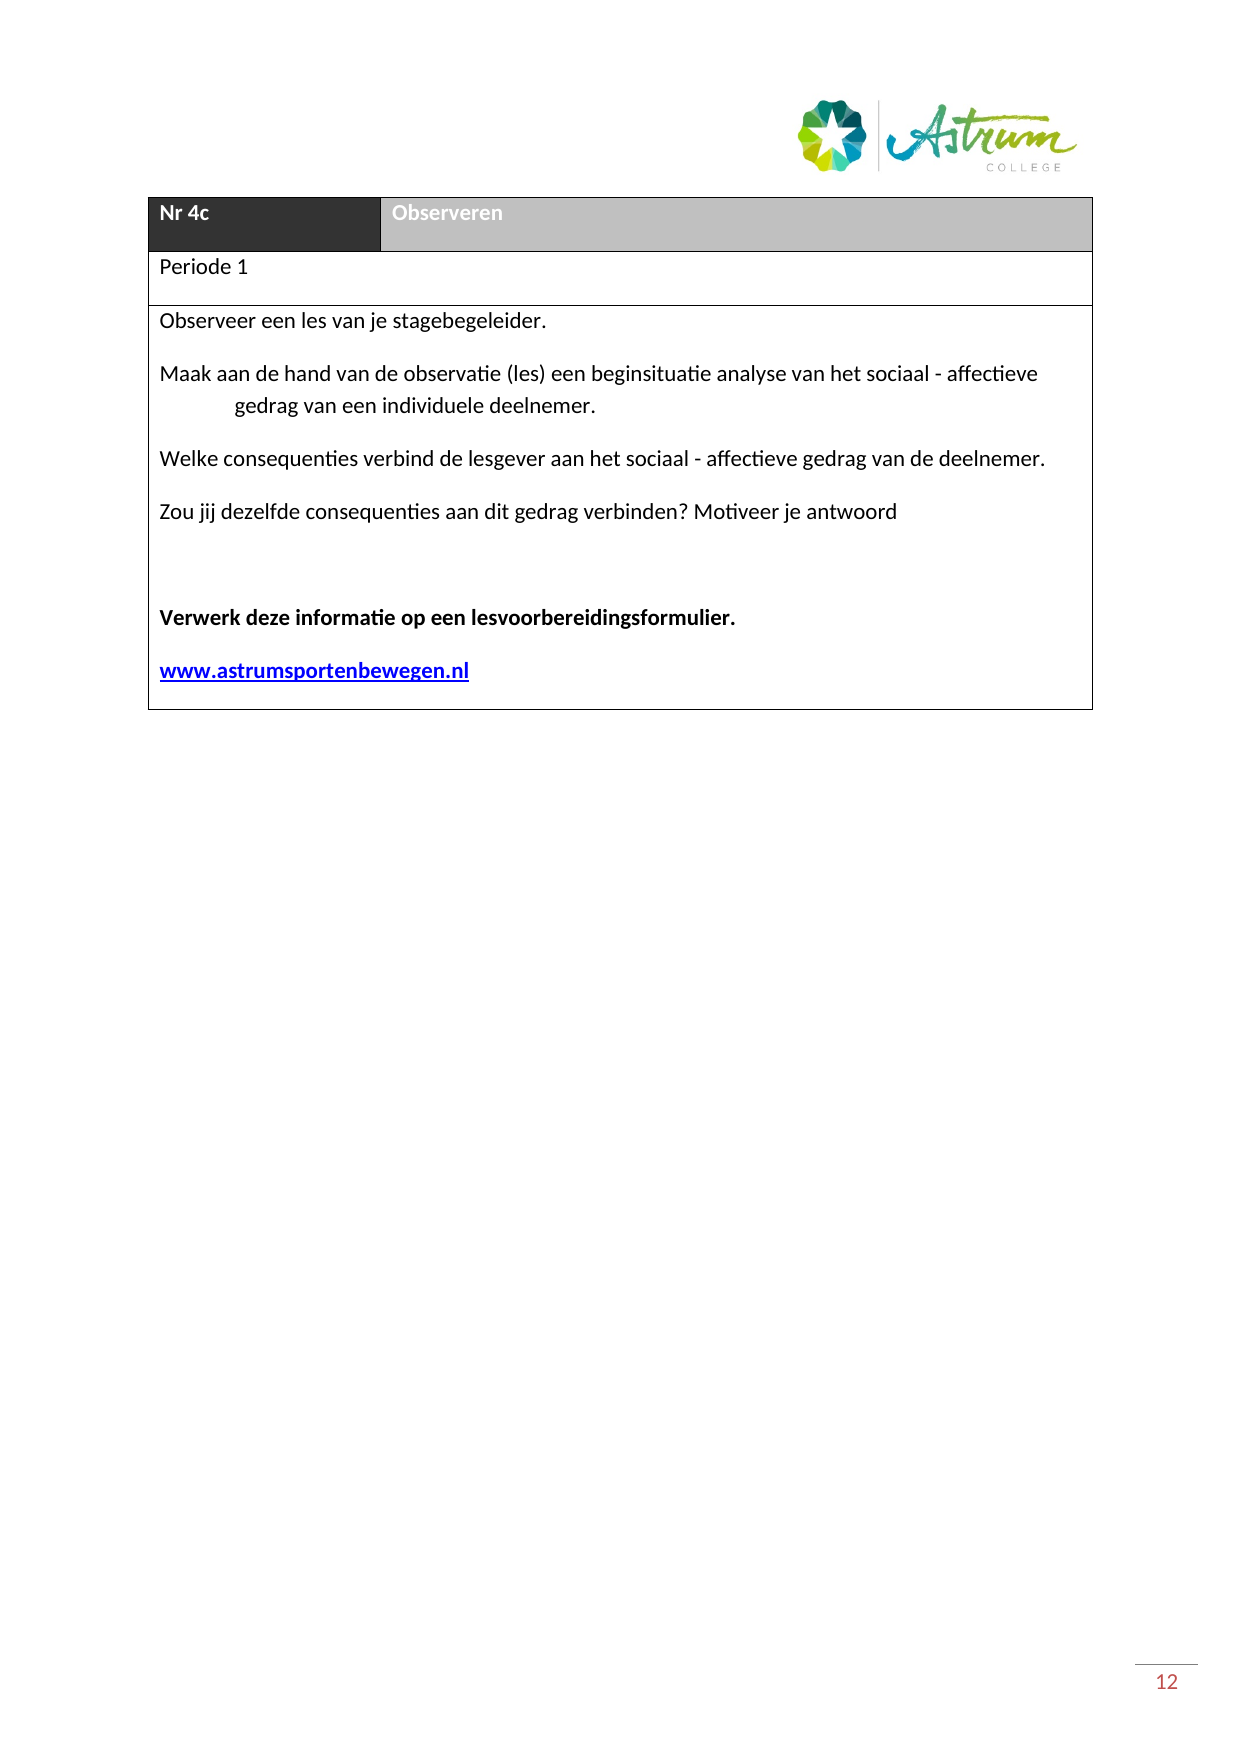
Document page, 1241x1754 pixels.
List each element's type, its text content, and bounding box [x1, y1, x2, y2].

table_header Observeren [381, 198, 1092, 251]
table_cell Periode 1 [149, 252, 1092, 305]
table_cell Observeer een les van je stagebegeleider. Maak aan de hand van de observatie (les) een beginsituatie analyse van het sociaal - affectieve gedrag van een individuele deelnemer. Welke consequenties verbind de lesgever aan het sociaal - affectieve gedrag van de deelnemer. Zou jij dezelfde consequenties aan dit gedrag verbinden? Motiveer je antwoord Verwerk deze informatie op een lesvoorbereidingsformulier. www.astrumsportenbewegen.nl [149, 306, 1092, 709]
picture [783, 73, 1093, 197]
table_header Nr 4c [149, 198, 380, 251]
